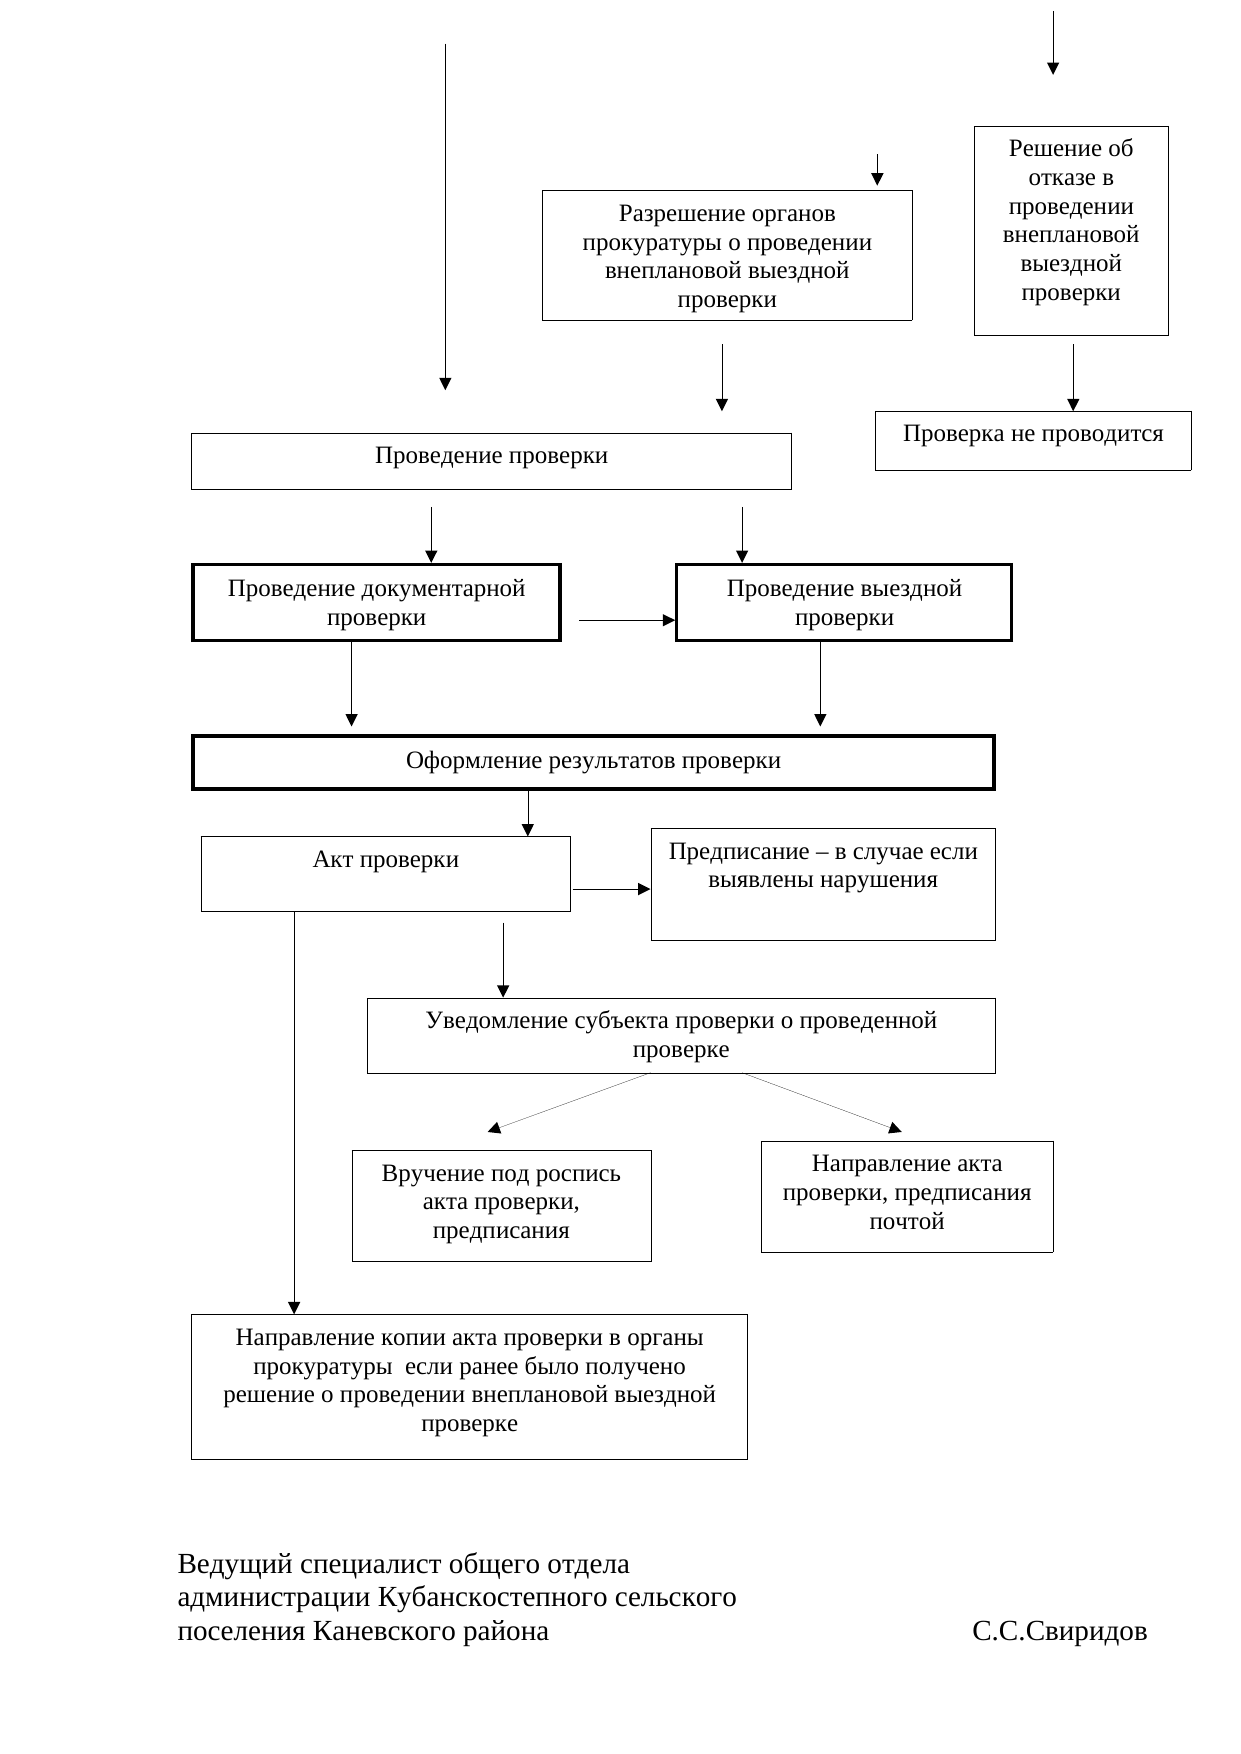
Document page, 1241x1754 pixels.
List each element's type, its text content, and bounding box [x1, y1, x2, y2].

text поселения Каневского района С.С.Свиридов [177, 1613, 1167, 1646]
text Ведущий специалист общего отдела [177, 1546, 1167, 1579]
text администрации Кубанскостепного сельского [177, 1579, 1167, 1613]
